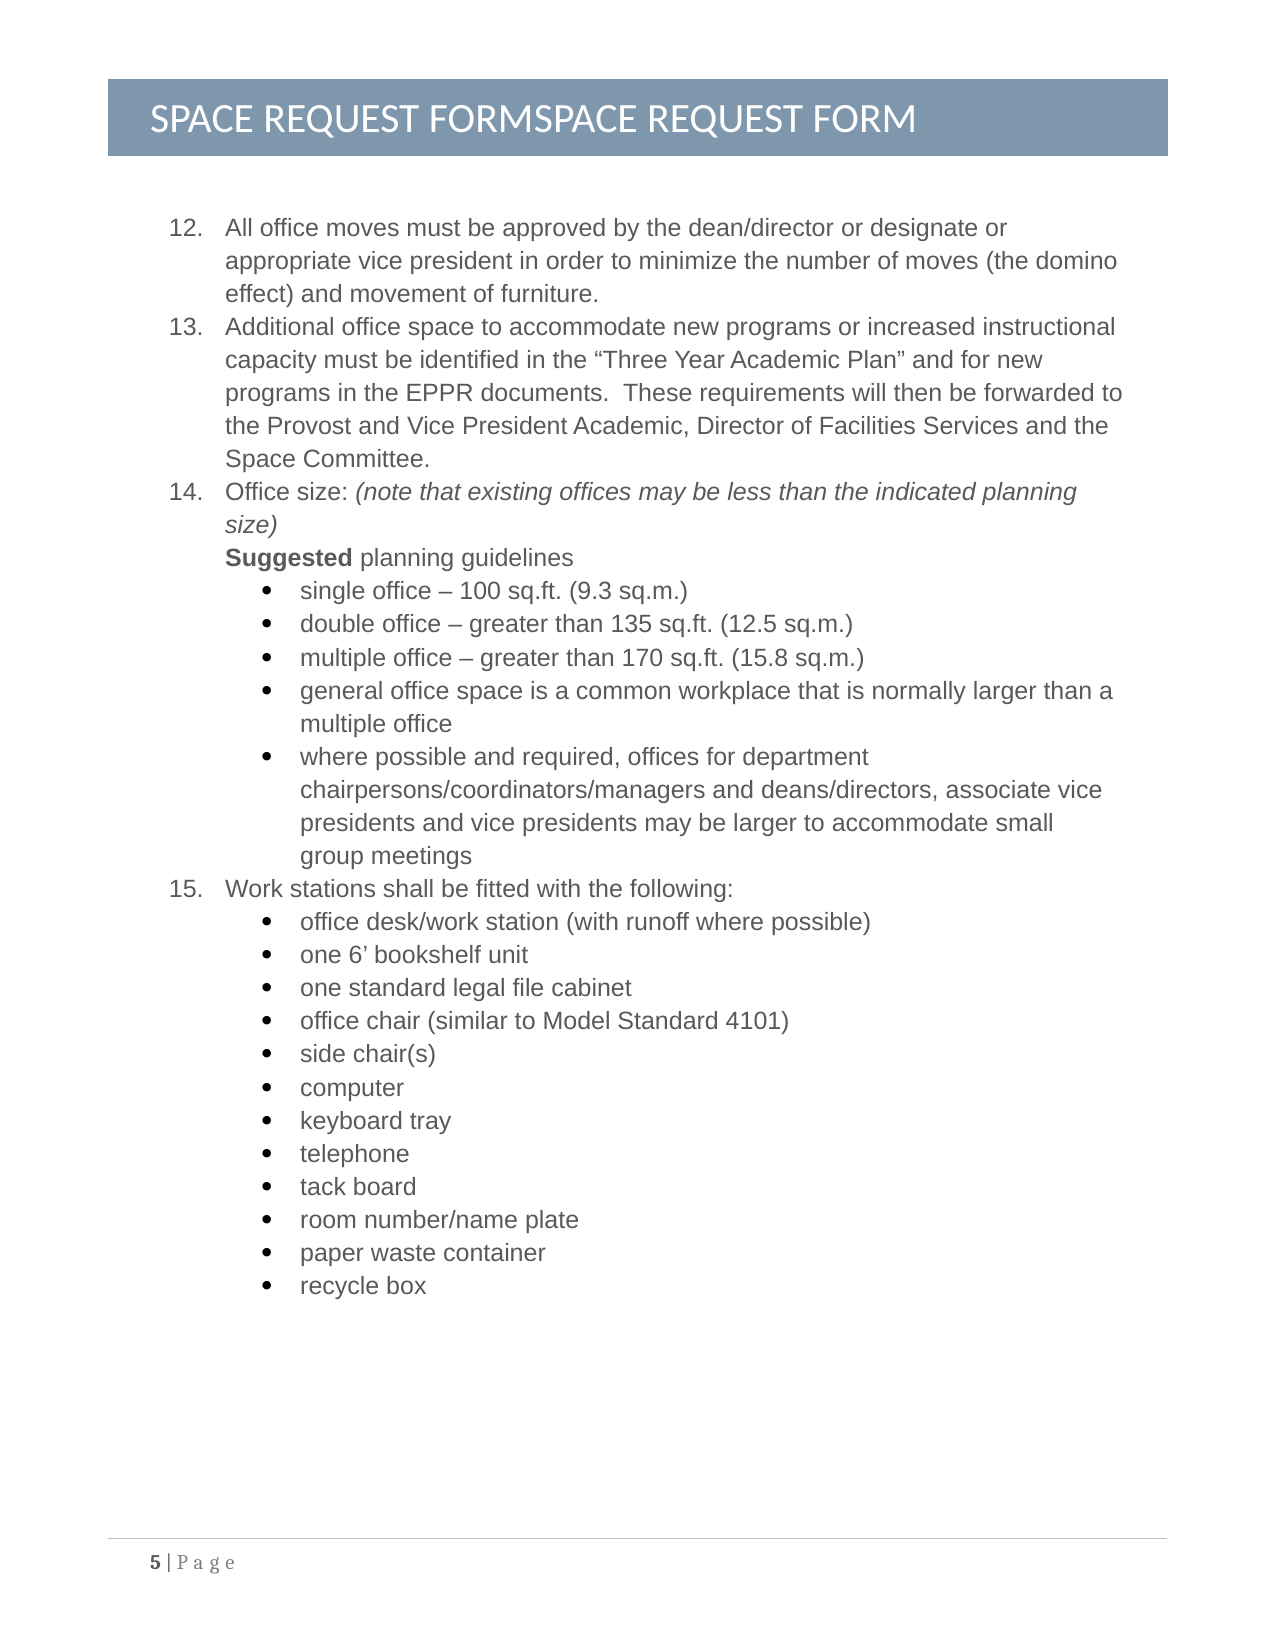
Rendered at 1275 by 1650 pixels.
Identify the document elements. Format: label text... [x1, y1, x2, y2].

list office chair (similar to Model Standard 4101) [262, 1006, 1125, 1035]
list room number/name plate [262, 1205, 1125, 1234]
list Work stations shall be fitted with the following: [169, 874, 1125, 903]
list Additional office space to accommodate new programs or increased instructional capacity must be identified in the “Three Year Academic Plan” and for new programs in the EPPR documents. These requirements will then be forwarded to the Provost and Vice President Academic, Director of Facilities Services and the Space Committee. [169, 312, 1125, 473]
list recycle box [262, 1271, 1125, 1300]
list Office size: (note that existing offices may be less than the indicated planning size) [169, 477, 1125, 539]
list double office – greater than 135 sq.ft. (12.5 sq.m.) [262, 609, 1125, 638]
list paper waste container [262, 1238, 1125, 1267]
list multiple office – greater than 170 sq.ft. (15.8 sq.m.) [262, 642, 1125, 671]
list telephone [262, 1139, 1125, 1168]
text Suggested planning guidelines [225, 543, 1125, 572]
list general office space is a common workplace that is normally larger than a multiple office [262, 676, 1125, 737]
list office desk/work station (with runoff where possible) [262, 907, 1125, 936]
list All office moves must be approved by the dean/director or designate or appropriate vice president in order to minimize the number of moves (the domino effect) and movement of furniture. [169, 213, 1125, 308]
list side chair(s) [262, 1039, 1125, 1068]
list computer [262, 1073, 1125, 1101]
list single office – 100 sq.ft. (9.3 sq.m.) [262, 576, 1125, 605]
list one 6’ bookshelf unit [262, 940, 1125, 969]
list keyboard tray [262, 1106, 1125, 1134]
list where possible and required, offices for department chairpersons/coordinators/managers and deans/directors, associate vice presidents and vice presidents may be larger to accommodate small group meetings [262, 742, 1125, 870]
list one standard legal file cabinet [262, 973, 1125, 1002]
list tack board [262, 1172, 1125, 1201]
